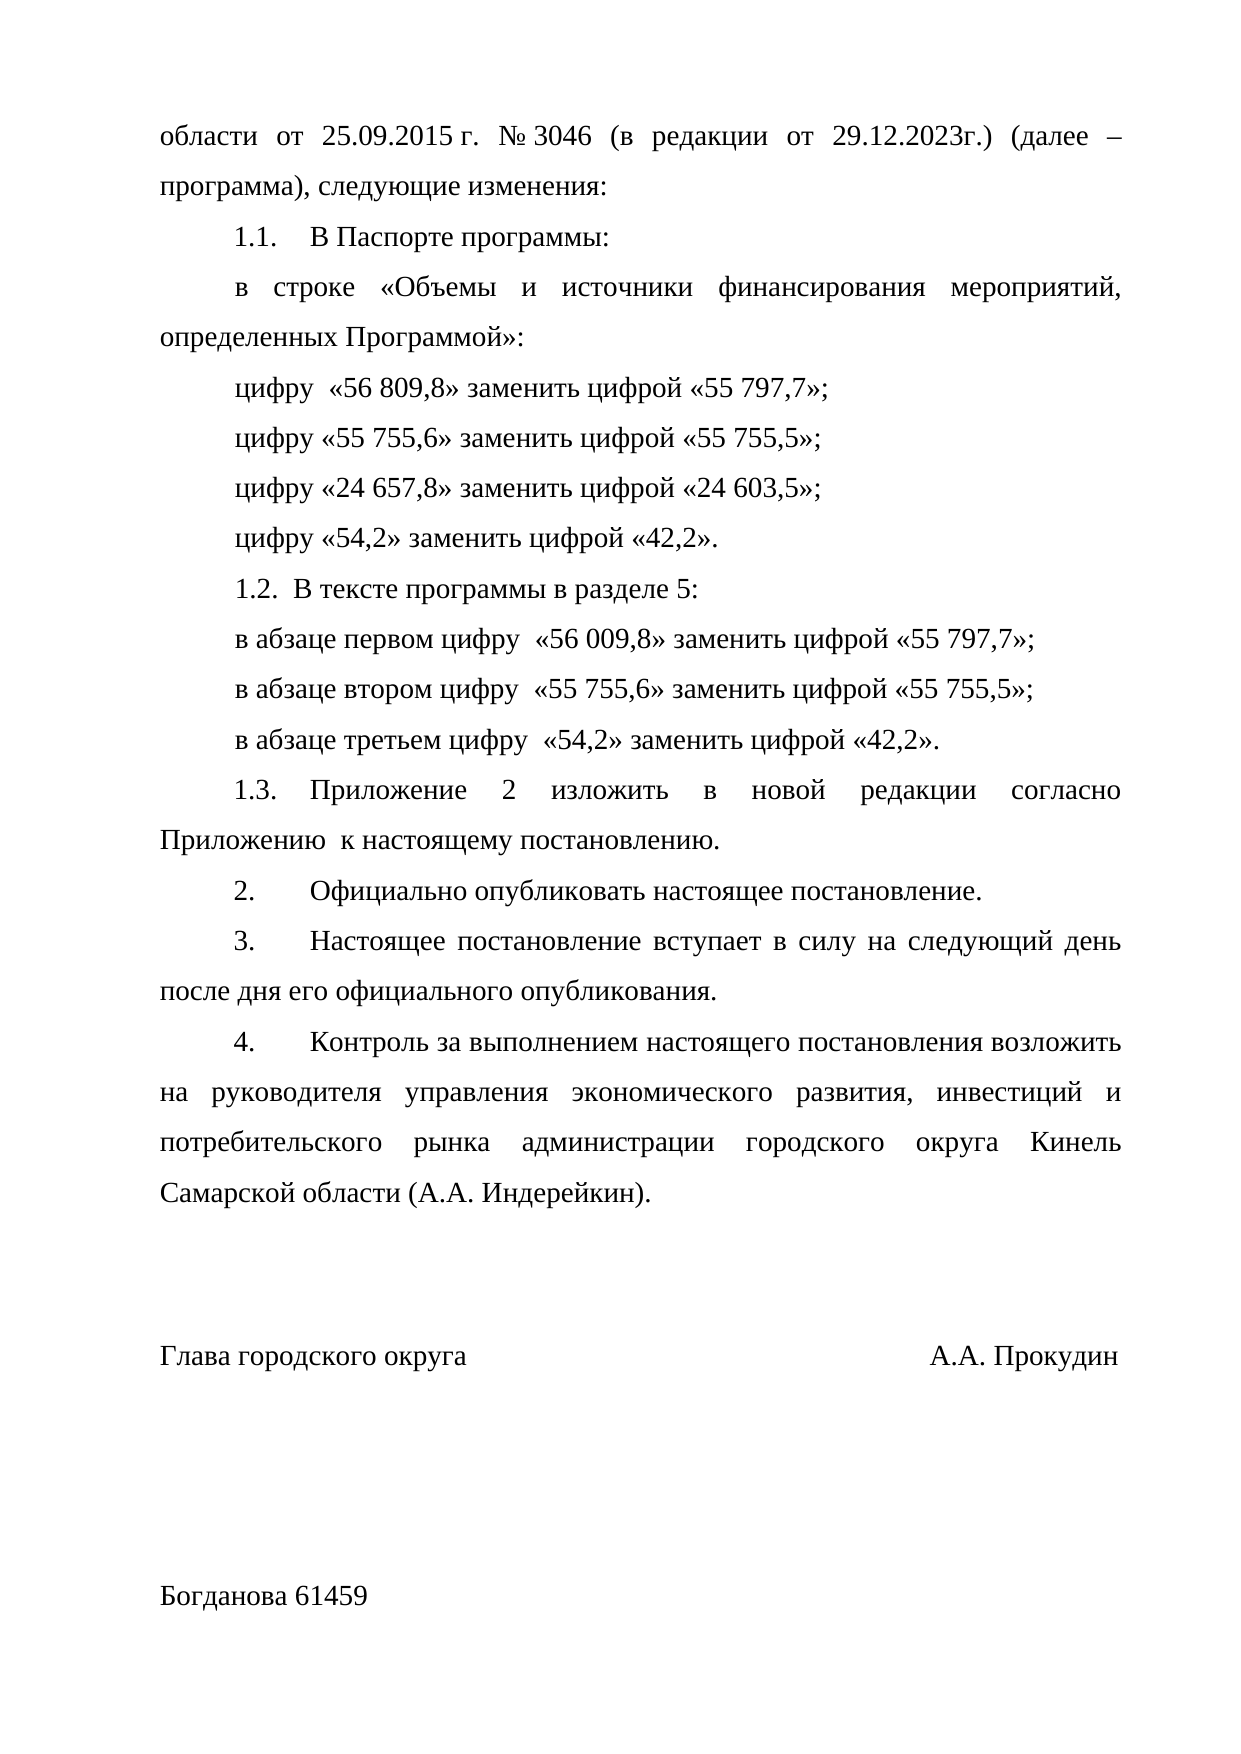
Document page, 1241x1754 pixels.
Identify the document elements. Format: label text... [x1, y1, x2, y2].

text цифру «54,2» заменить цифрой «42,2». [159, 521, 1122, 554]
list Приложение 2 изложить в новой редакции согласно Приложению к настоящему постановлению. [159, 772, 1122, 856]
text Глава городского округа А.А. Прокудин [159, 1338, 1122, 1372]
list Настоящее постановление вступает в силу на следующий день после дня его официального опубликования. [159, 923, 1122, 1007]
list В Паспорте программы: [159, 219, 1122, 252]
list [159, 118, 1122, 202]
text 1.2. В тексте программы в разделе 5: [159, 571, 1122, 604]
text в абзаце первом цифру «56 009,8» заменить цифрой «55 797,7»; [159, 621, 1122, 655]
text Богданова 61459 [159, 1578, 1122, 1611]
text в строке «Объемы и источники финансирования мероприятий, определенных Программой»: [159, 269, 1122, 353]
text цифру «24 657,8» заменить цифрой «24 603,5»; [159, 470, 1122, 504]
list Контроль за выполнением настоящего постановления возложить на руководителя управления экономического развития, инвестиций и потребительского рынка администрации городского округа Кинель Самарской области (А.А. Индерейкин). [159, 1024, 1122, 1208]
text цифру «56 809,8» заменить цифрой «55 797,7»; [159, 370, 1122, 403]
text в абзаце втором цифру «55 755,6» заменить цифрой «55 755,5»; [159, 672, 1122, 705]
text в абзаце третьем цифру «54,2» заменить цифрой «42,2». [159, 722, 1122, 755]
text цифру «55 755,6» заменить цифрой «55 755,5»; [159, 420, 1122, 453]
list Официально опубликовать настоящее постановление. [159, 873, 1122, 906]
